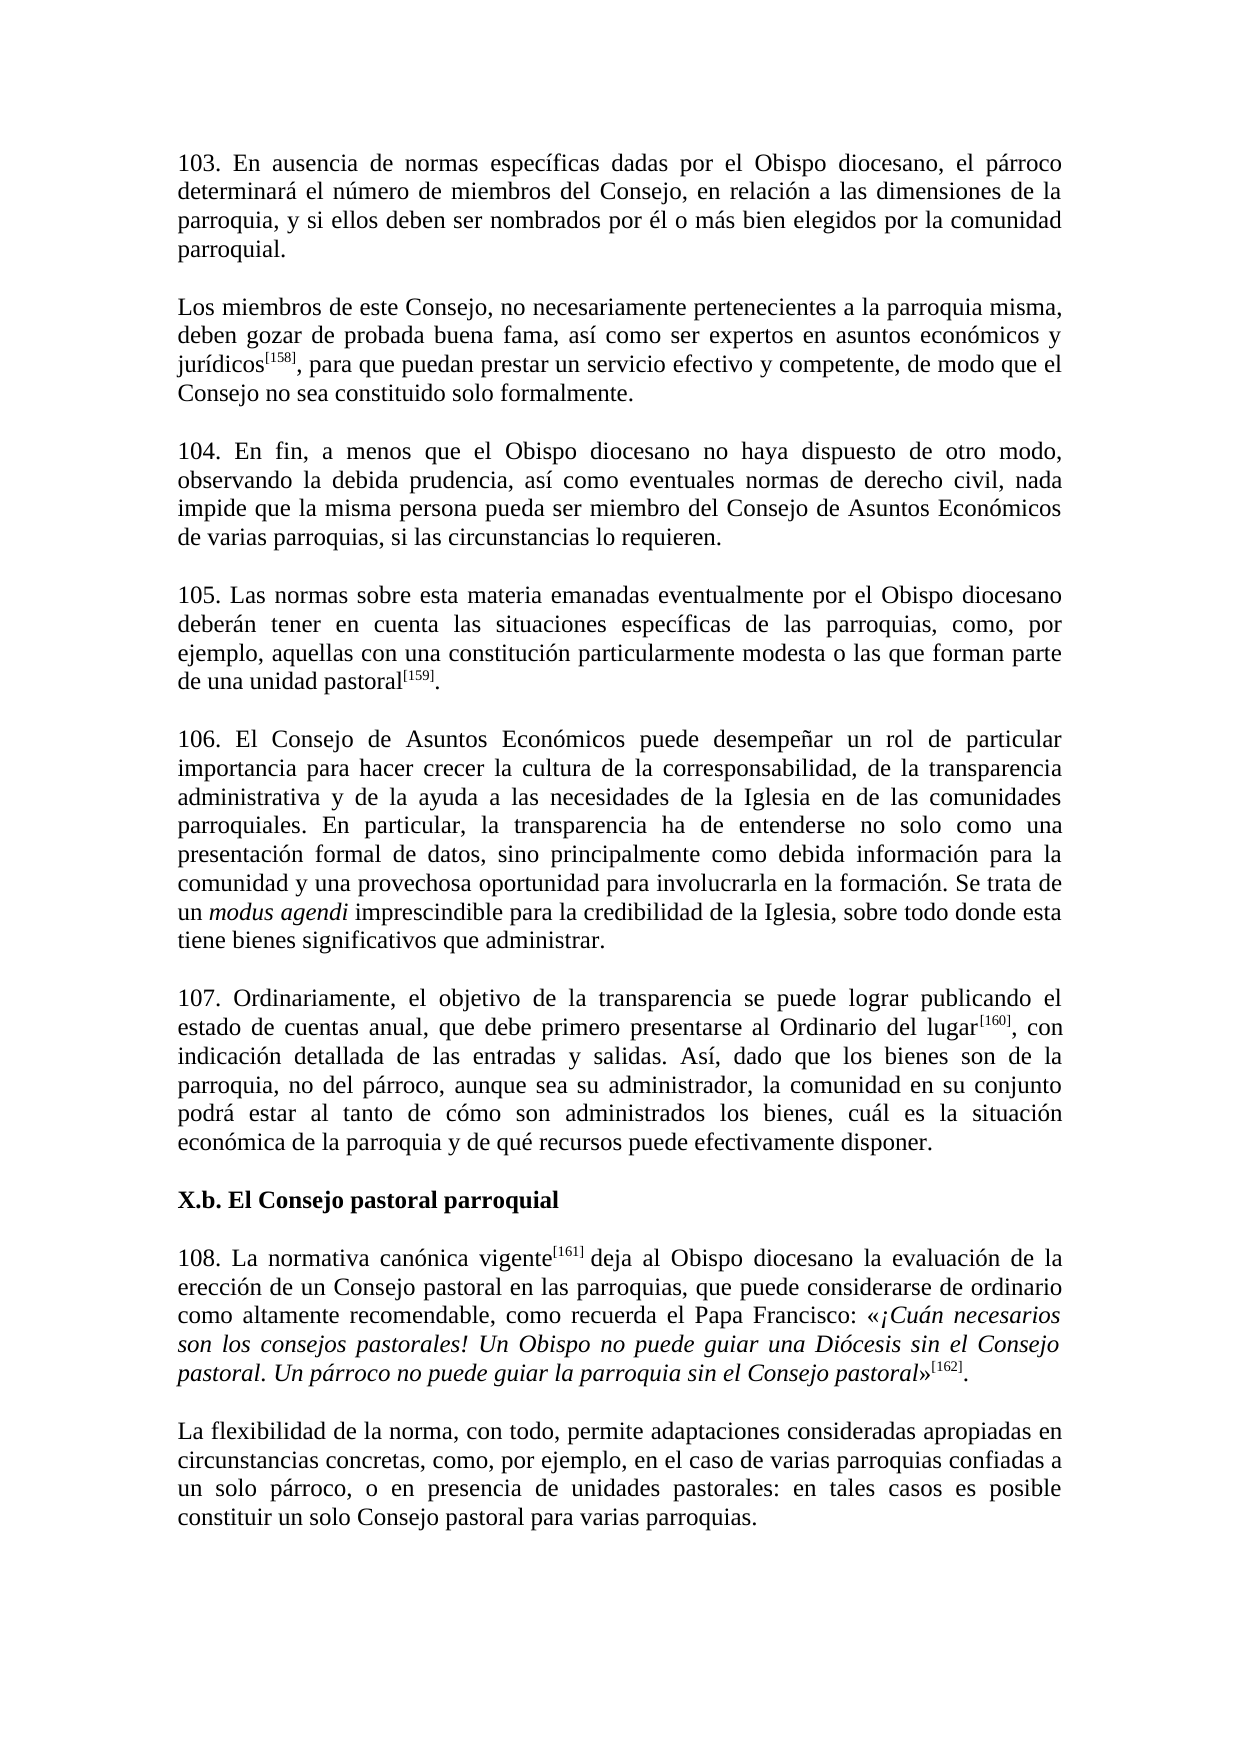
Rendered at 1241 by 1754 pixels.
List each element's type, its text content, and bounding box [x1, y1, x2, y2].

text 107. Ordinariamente, el objetivo de la transparencia se puede lograr publicando el estado de cuentas anual, que debe primero presentarse al Ordinario del lugar[160], con indicación detallada de las entradas y salidas. Así, dado que los bienes son de la parroquia, no del párroco, aunque sea su administrador, la comunidad en su conjunto podrá estar al tanto de cómo son administrados los bienes, cuál es la situación económica de la parroquia y de qué recursos puede efectivamente disponer. [177, 983, 1063, 1156]
text 106. El Consejo de Asuntos Económicos puede desempeñar un rol de particular importancia para hacer crecer la cultura de la corresponsabilidad, de la transparencia administrativa y de la ayuda a las necesidades de la Iglesia en de las comunidades parroquiales. En particular, la transparencia ha de entenderse no solo como una presentación formal de datos, sino principalmente como debida información para la comunidad y una provechosa oportunidad para involucrarla en la formación. Se trata de un modus agendi imprescindible para la credibilidad de la Iglesia, sobre todo donde esta tiene bienes significativos que administrar. [177, 724, 1063, 954]
text Los miembros de este Consejo, no necesariamente pertenecientes a la parroquia misma, deben gozar de probada buena fama, así como ser expertos en asuntos económicos y jurídicos[158], para que puedan prestar un servicio efectivo y competente, de modo que el Consejo no sea constituido solo formalmente. [177, 292, 1063, 407]
text 103. En ausencia de normas específicas dadas por el Obispo diocesano, el párroco determinará el número de miembros del Consejo, en relación a las dimensiones de la parroquia, y si ellos deben ser nombrados por él o más bien elegidos por la comunidad parroquial. [177, 148, 1063, 263]
text 105. Las normas sobre esta materia emanadas eventualmente por el Obispo diocesano deberán tener en cuenta las situaciones específicas de las parroquias, como, por ejemplo, aquellas con una constitución particularmente modesta o las que forman parte de una unidad pastoral[159]. [177, 580, 1063, 695]
text X.b. El Consejo pastoral parroquial [177, 1185, 1063, 1214]
text 108. La normativa canónica vigente[161] deja al Obispo diocesano la evaluación de la erección de un Consejo pastoral en las parroquias, que puede considerarse de ordinario como altamente recomendable, como recuerda el Papa Francisco: «¡Cuán necesarios son los consejos pastorales! Un Obispo no puede guiar una Diócesis sin el Consejo pastoral. Un párroco no puede guiar la parroquia sin el Consejo pastoral»[162]. [177, 1243, 1063, 1387]
text La flexibilidad de la norma, con todo, permite adaptaciones consideradas apropiadas en circunstancias concretas, como, por ejemplo, en el caso de varias parroquias confiadas a un solo párroco, o en presencia de unidades pastorales: en tales casos es posible constituir un solo Consejo pastoral para varias parroquias. [177, 1416, 1063, 1531]
text 104. En fin, a menos que el Obispo diocesano no haya dispuesto de otro modo, observando la debida prudencia, así como eventuales normas de derecho civil, nada impide que la misma persona pueda ser miembro del Consejo de Asuntos Económicos de varias parroquias, si las circunstancias lo requieren. [177, 436, 1063, 551]
